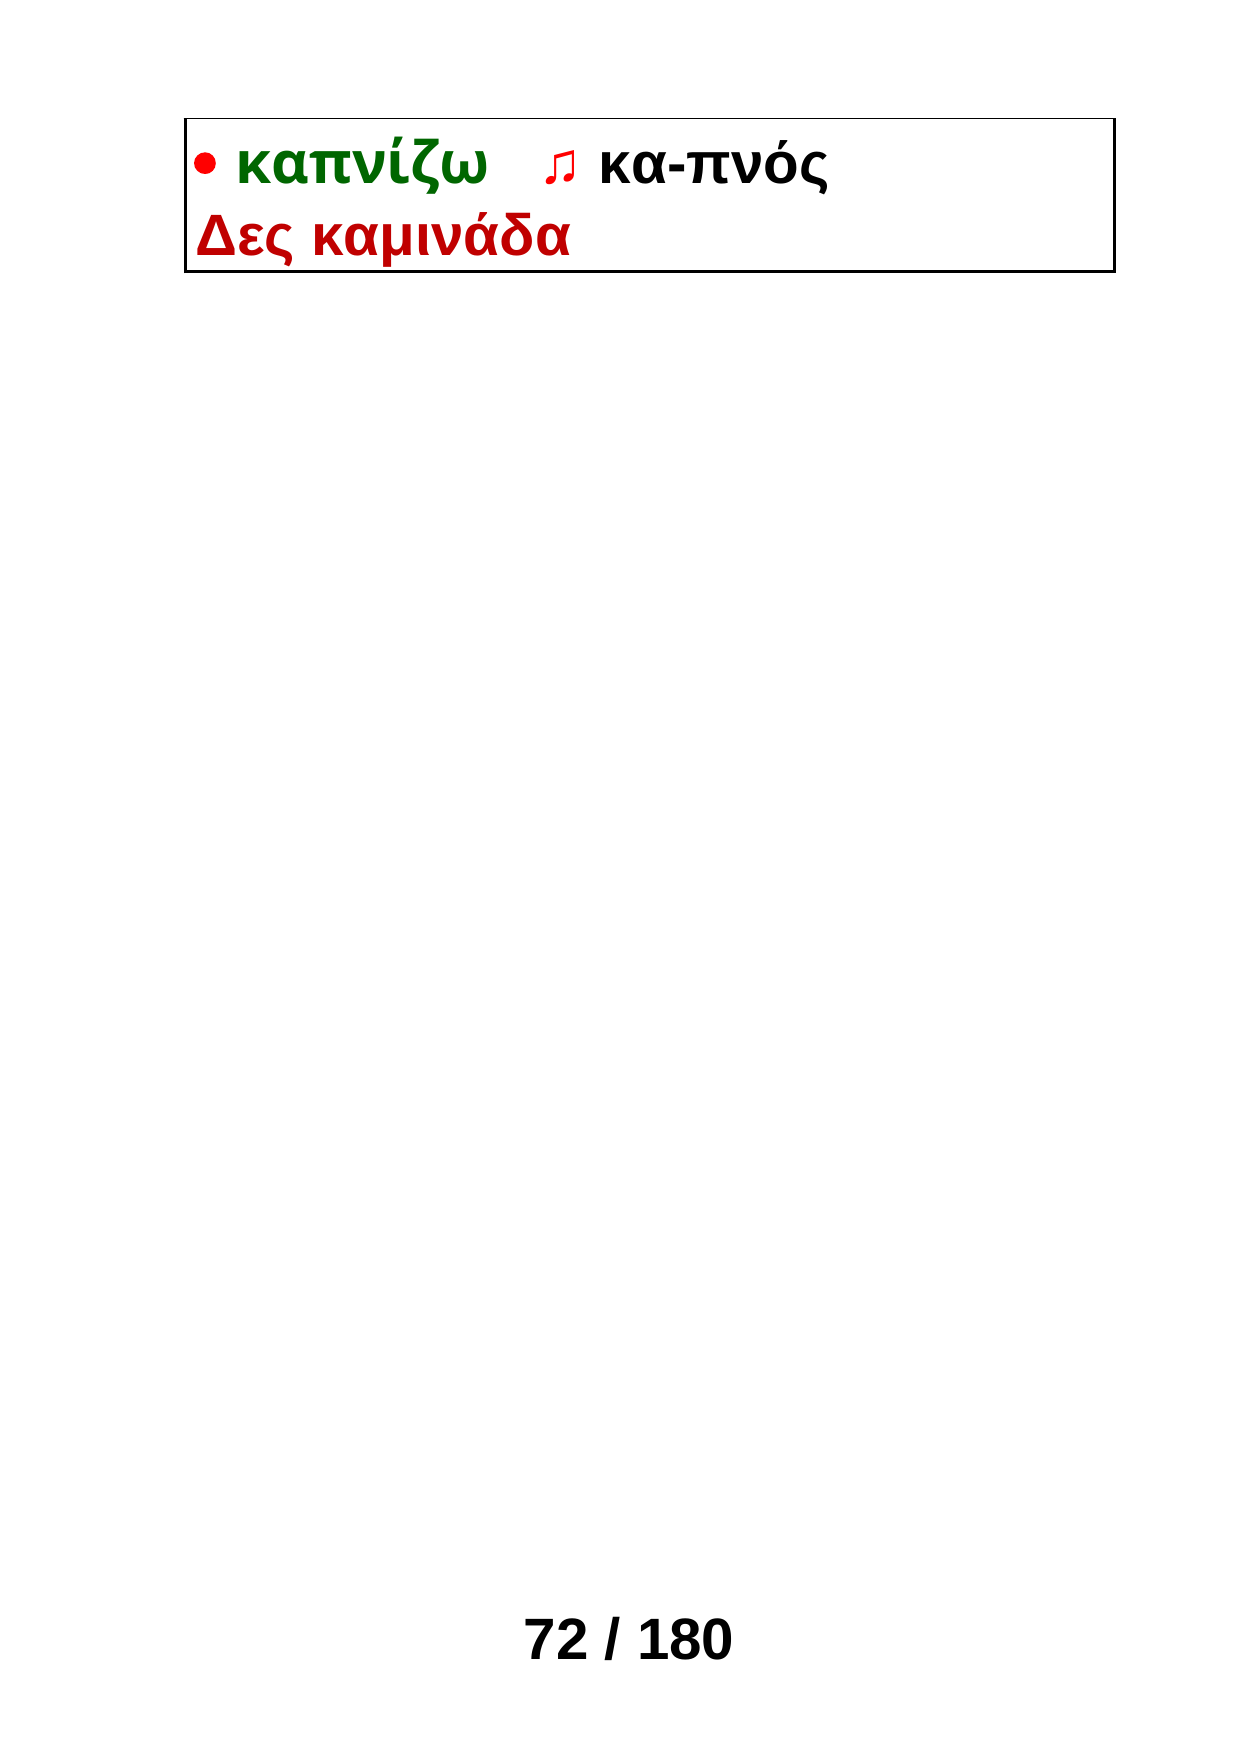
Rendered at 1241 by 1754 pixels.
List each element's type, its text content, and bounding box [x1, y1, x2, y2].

text καπνίζω ♫ κα-πνός [187, 119, 1113, 198]
text Δες καμινάδα [187, 198, 1113, 270]
